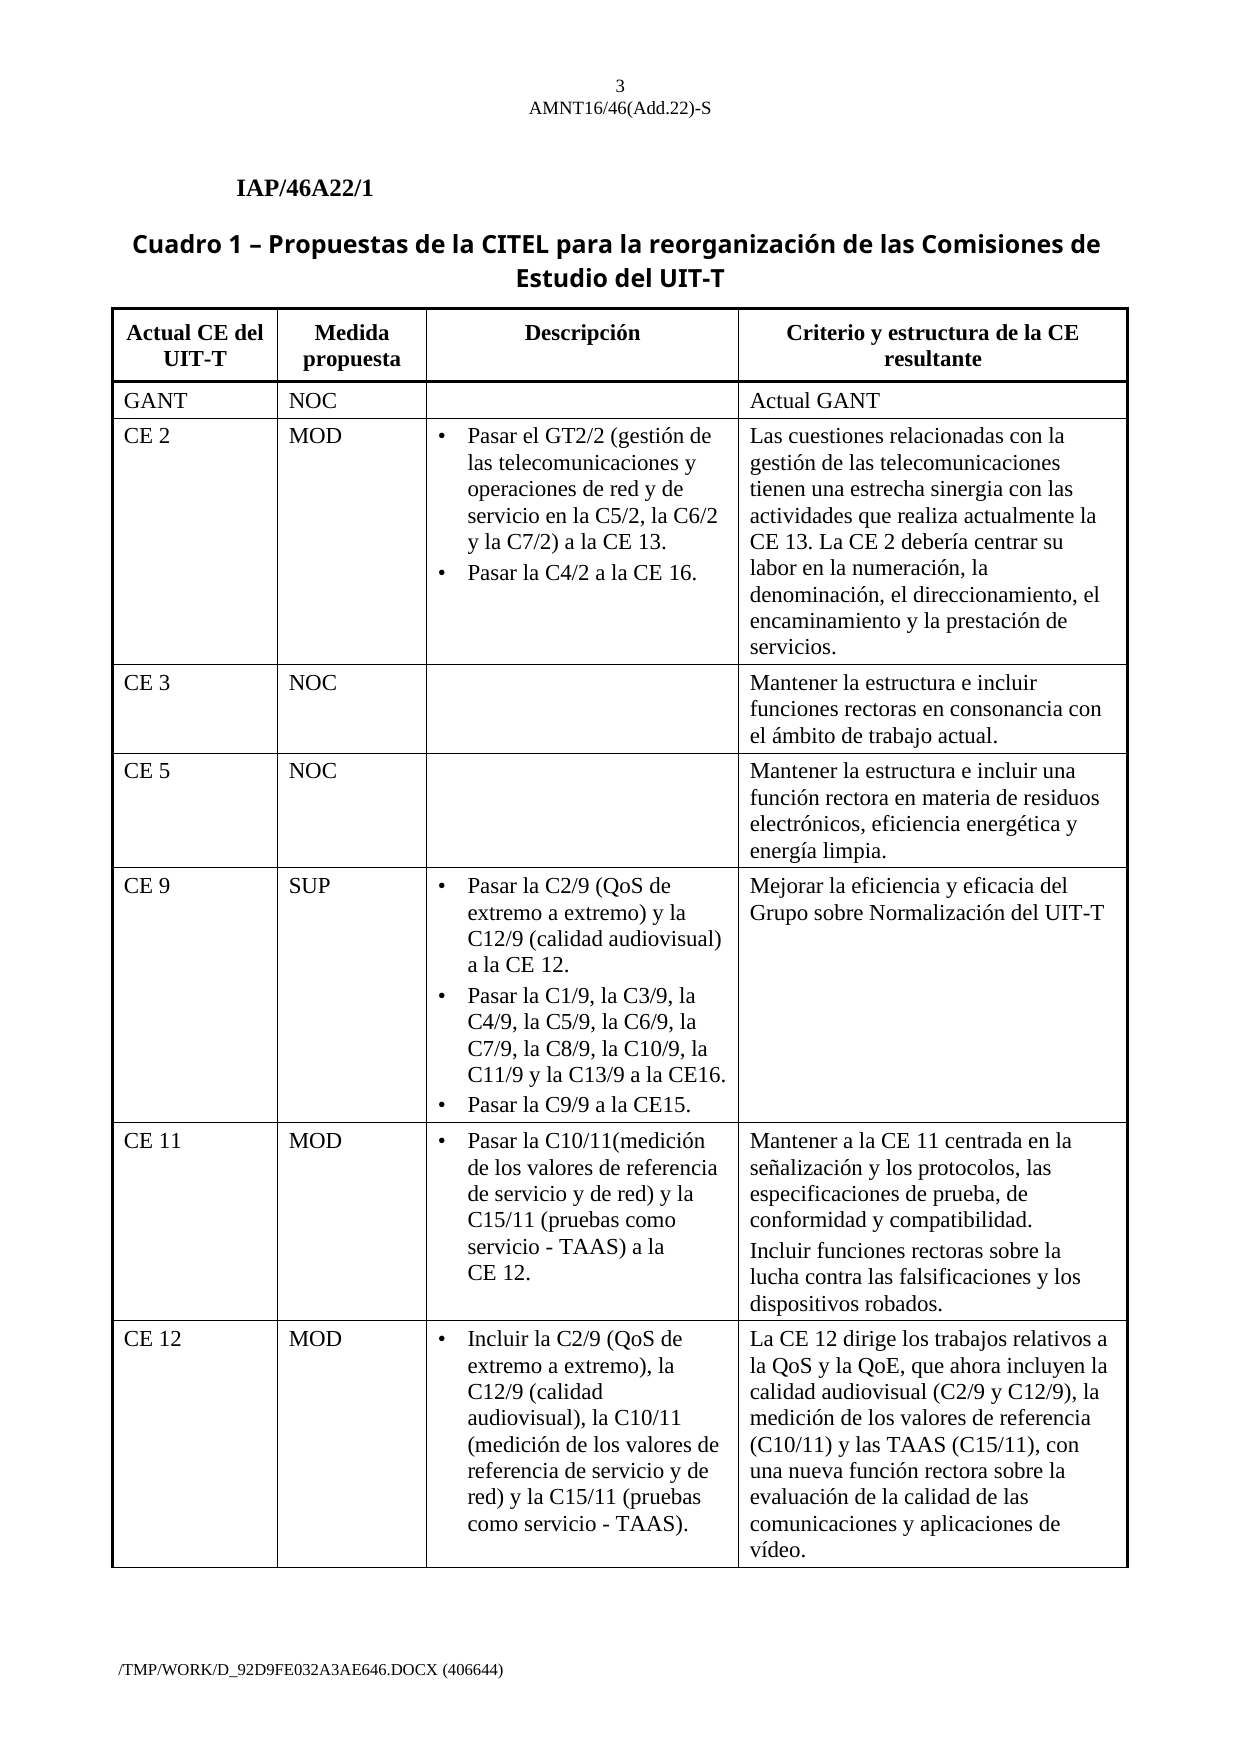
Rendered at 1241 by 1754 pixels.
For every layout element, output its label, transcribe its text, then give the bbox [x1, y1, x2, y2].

table_cell CE 12 [114, 1321, 277, 1567]
table_cell NOC [278, 754, 426, 867]
table_cell Mejorar la eficiencia y eficacia del Grupo sobre Normalización del UIT-T [739, 868, 1126, 1122]
table_cell [427, 665, 738, 752]
table_cell GANT [114, 383, 277, 417]
table_header Criterio y estructura de la CE resultante [739, 310, 1126, 379]
table_header Descripción [427, 310, 738, 379]
table_cell NOC [278, 383, 426, 417]
text IAP/46A22/1 [118, 173, 1122, 201]
table_cell • Pasar la C2/9 (QoS de extremo a extremo) y la C12/9 (calidad audiovisual) a la CE 12. • Pasar la C1/9, la C3/9, la C4/9, la C5/9, la C6/9, la C7/9, la C8/9, la C10/9, la C11/9 y la C13/9 a la CE16. • Pasar la C9/9 a la CE15. [427, 868, 738, 1122]
table_header Medida propuesta [278, 310, 426, 379]
table_header Actual CE del UIT-T [114, 310, 277, 379]
table_cell CE 3 [114, 665, 277, 752]
table_cell CE 5 [114, 754, 277, 867]
table_cell Mantener a la CE 11 centrada en la señalización y los protocolos, las especificaciones de prueba, de conformidad y compatibilidad. Incluir funciones rectoras sobre la lucha contra las falsificaciones y los dispositivos robados. [739, 1123, 1126, 1320]
table_cell MOD [278, 1123, 426, 1320]
table_cell SUP [278, 868, 426, 1122]
table_cell [427, 383, 738, 417]
table_cell CE 11 [114, 1123, 277, 1320]
table_cell MOD [278, 1321, 426, 1567]
table_cell CE 2 [114, 419, 277, 664]
table_cell • Pasar la C10/11(medición de los valores de referencia de servicio y de red) y la C15/11 (pruebas como servicio - TAAS) a la CE 12. [427, 1123, 738, 1320]
table_cell MOD [278, 419, 426, 664]
table_cell CE 9 [114, 868, 277, 1122]
table_cell • Pasar el GT2/2 (gestión de las telecomunicaciones y operaciones de red y de servicio en la C5/2, la C6/2 y la C7/2) a la CE 13. • Pasar la C4/2 a la CE 16. [427, 419, 738, 664]
table_cell La CE 12 dirige los trabajos relativos a la QoS y la QoE, que ahora incluyen la calidad audiovisual (C2/9 y C12/9), la medición de los valores de referencia (C10/11) y las TAAS (C15/11), con una nueva función rectora sobre la evaluación de la calidad de las comunicaciones y aplicaciones de vídeo. [739, 1321, 1126, 1567]
table_cell • Incluir la C2/9 (QoS de extremo a extremo), la C12/9 (calidad audiovisual), la C10/11 (medición de los valores de referencia de servicio y de red) y la C15/11 (pruebas como servicio - TAAS). [427, 1321, 738, 1567]
table_cell Mantener la estructura e incluir funciones rectoras en consonancia con el ámbito de trabajo actual. [739, 665, 1126, 752]
table_cell NOC [278, 665, 426, 752]
table_cell Mantener la estructura e incluir una función rectora en materia de residuos electrónicos, eficiencia energética y energía limpia. [739, 754, 1126, 867]
table_cell [427, 754, 738, 867]
table_cell Las cuestiones relacionadas con la gestión de las telecomunicaciones tienen una estrecha sinergia con las actividades que realiza actualmente la CE 13. La CE 2 debería centrar su labor en la numeración, la denominación, el direccionamiento, el encaminamiento y la prestación de servicios. [739, 419, 1126, 664]
title Cuadro 1 – Propuestas de la CITEL para la reorganización de las Comisiones de Estudio del UIT-T [118, 226, 1122, 294]
table_cell Actual GANT [739, 383, 1126, 417]
